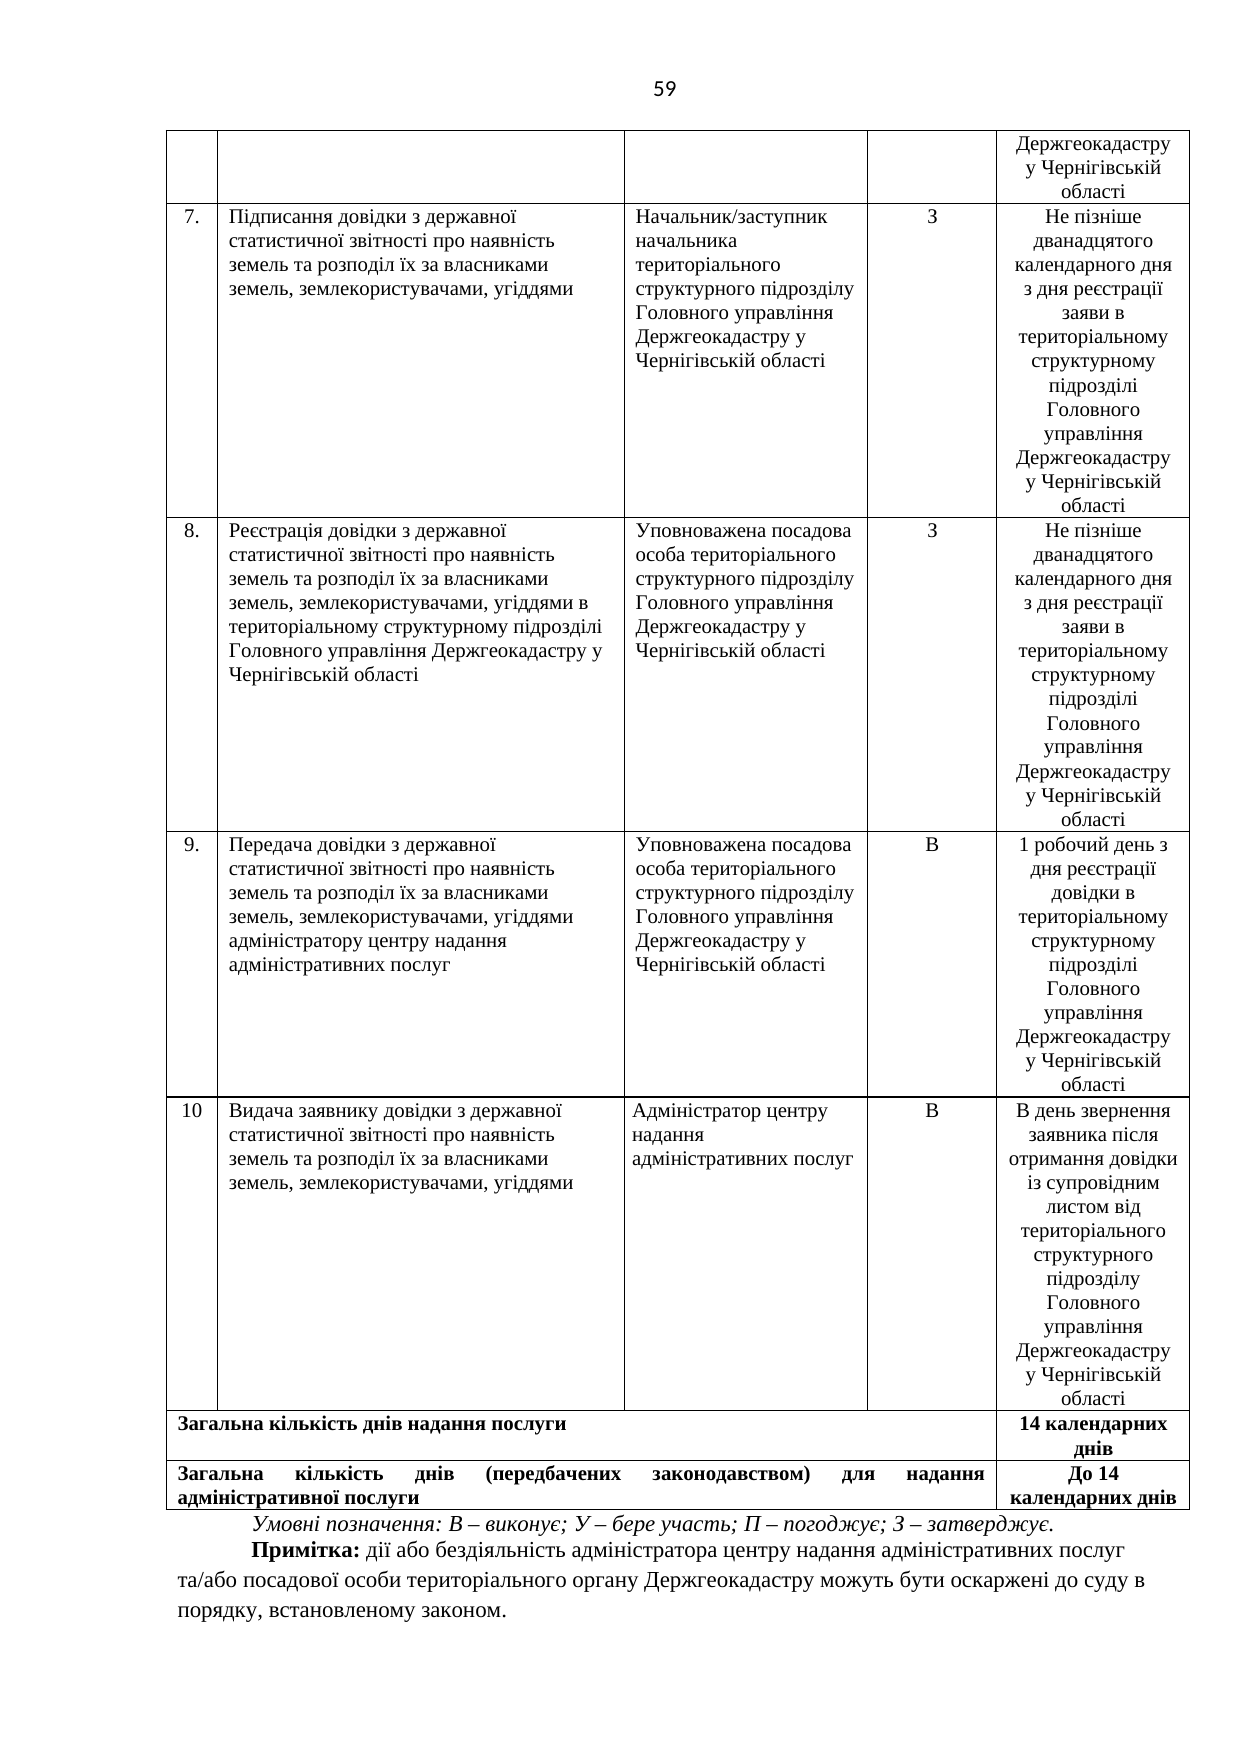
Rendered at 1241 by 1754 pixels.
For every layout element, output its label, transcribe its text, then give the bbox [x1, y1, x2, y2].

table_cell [997, 131, 1189, 203]
table_cell 1 робочий день з дня реєстрації довідки в територіальному структурному підрозділі Головного управління Держгеокадастру у Чернігівській області [997, 832, 1189, 1096]
table_cell Загальна кількість днів надання послуги [167, 1411, 996, 1459]
table_cell 6. [167, 131, 217, 203]
table_cell Реєстрація довідки з державної статистичної звітності про наявність земель та розподіл їх за власниками земель, землекористувачами, угіддями в територіальному структурному підрозділі Головного управління Держгеокадастру у Чернігівській області [218, 518, 624, 831]
table_cell В [868, 1098, 996, 1410]
table_cell Загальна кількість днів (передбачених законодавством) для надання адміністративної послуги [167, 1461, 996, 1509]
text Умовні позначення: В – виконує; У – бере участь; П – погоджує; З – затверджує. [177, 1510, 1152, 1536]
table_cell З [868, 518, 996, 831]
table_cell 9. [167, 832, 217, 1096]
text Примітка: дії або бездіяльність адміністратора центру надання адміністративних послуг та/або посадової особи територіального органу Держгеокадастру можуть бути оскаржені до суду в порядку, встановленому законом. [177, 1536, 1152, 1623]
table_cell 8. [167, 518, 217, 831]
table_cell Уповноважена посадова особа територіального структурного підрозділу Головного управління Держгеокадастру у Чернігівській області [625, 832, 867, 1096]
table_cell Видача заявнику довідки з державної статистичної звітності про наявність земель та розподіл їх за власниками земель, землекористувачами, угіддями [218, 1098, 624, 1410]
table_cell Адміністратор центру надання адміністративних послуг [625, 1098, 867, 1410]
table_cell 7. [167, 204, 217, 517]
table_cell В [868, 131, 996, 203]
table_cell Начальник/заступник начальника територіального структурного підрозділу Головного управління Держгеокадастру у Чернігівській області [625, 204, 867, 517]
table_cell Уповноважена посадова особа територіального структурного підрозділу Головного управління Держгеокадастру у Чернігівській області [625, 518, 867, 831]
table_cell 10 [167, 1098, 217, 1410]
table_cell В [868, 832, 996, 1096]
table_cell 14 календарних днів [997, 1411, 1189, 1459]
table_cell Підписання довідки з державної статистичної звітності про наявність земель та розподіл їх за власниками земель, землекористувачами, угіддями [218, 204, 624, 517]
table_cell В день звернення заявника після отримання довідки із супровідним листом від територіального структурного підрозділу Головного управління Держгеокадастру у Чернігівській області [997, 1098, 1189, 1410]
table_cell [218, 131, 624, 203]
table_cell До 14 календарних днів [997, 1461, 1189, 1509]
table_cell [625, 131, 867, 203]
table_cell Передача довідки з державної статистичної звітності про наявність земель та розподіл їх за власниками земель, землекористувачами, угіддями адміністратору центру надання адміністративних послуг [218, 832, 624, 1096]
table_cell З [868, 204, 996, 517]
